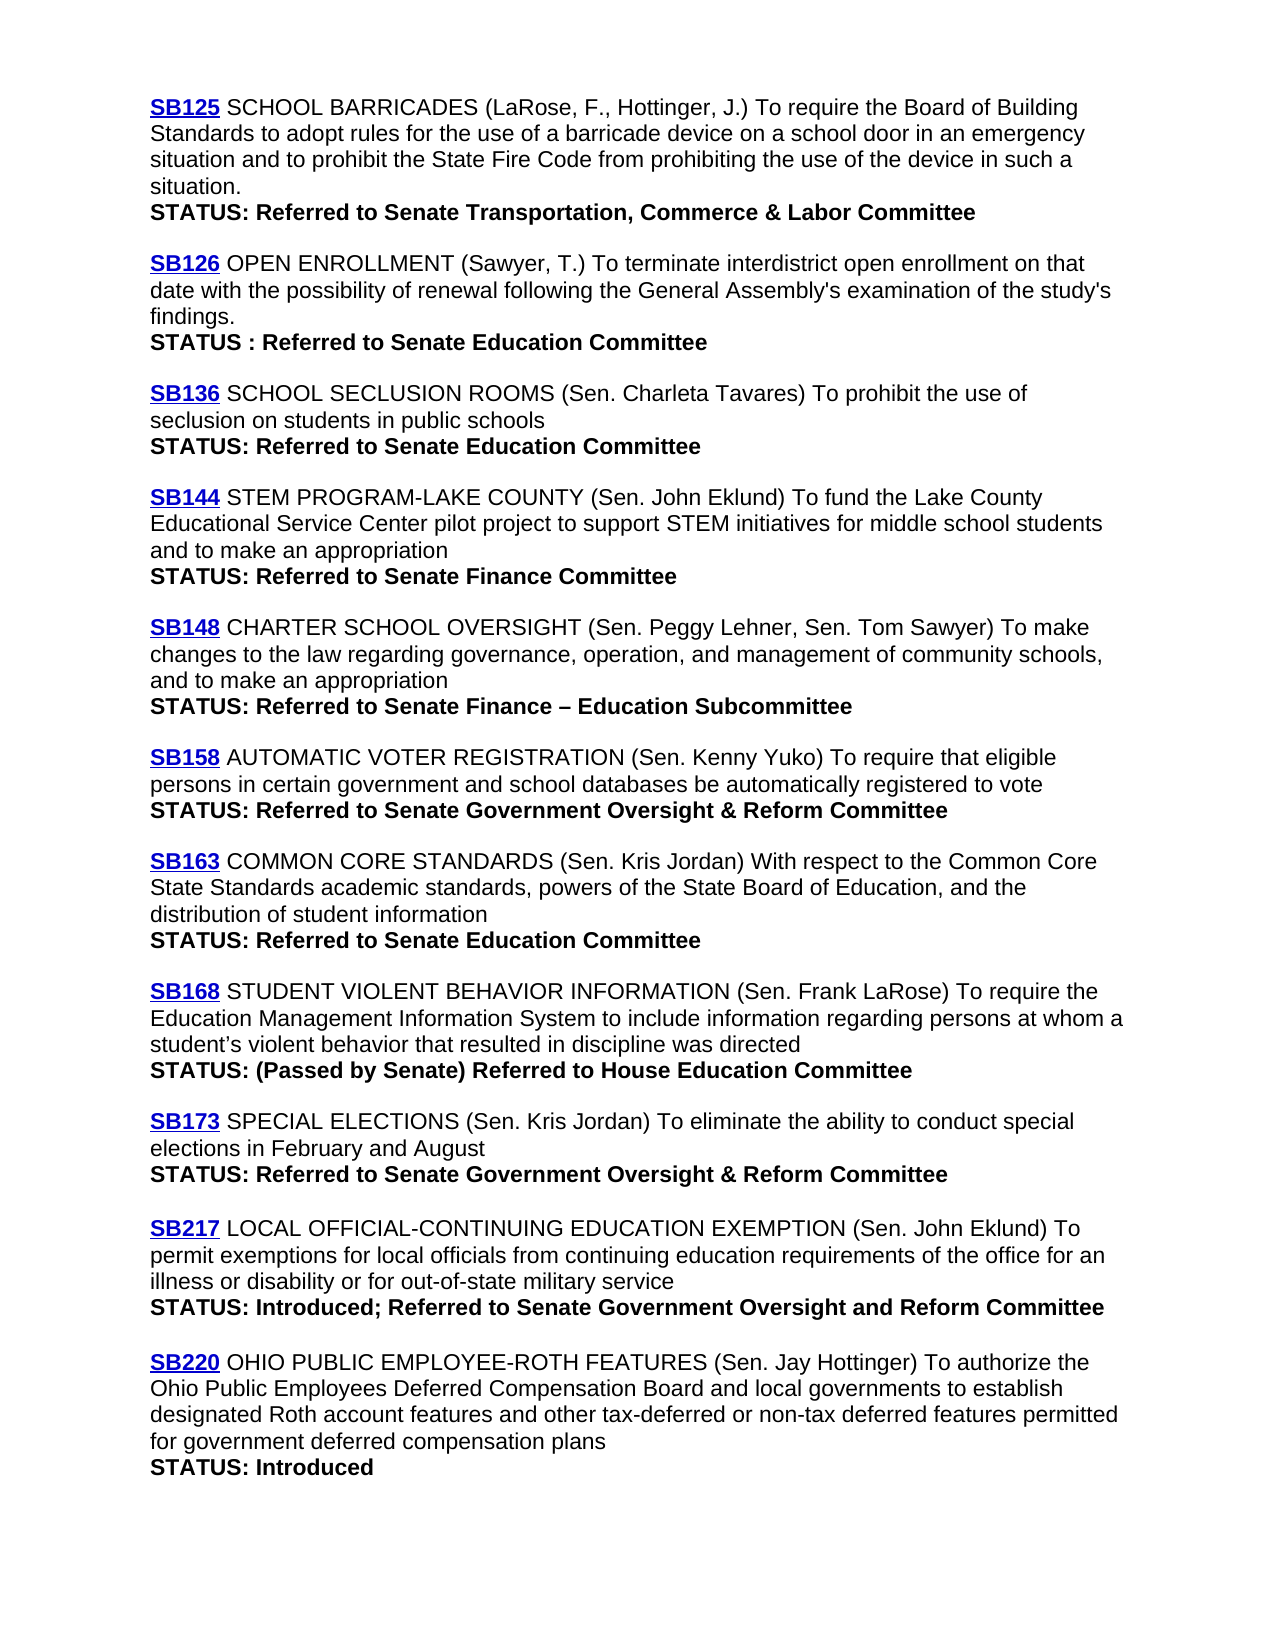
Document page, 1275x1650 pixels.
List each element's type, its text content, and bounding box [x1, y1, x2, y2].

text STATUS: Introduced; Referred to Senate Government Oversight and Reform Committee [150, 1294, 1125, 1321]
text SB148 CHARTER SCHOOL OVERSIGHT (Sen. Peggy Lehner, Sen. Tom Sawyer) To make changes to the law regarding governance, operation, and management of community schools, and to make an appropriation [150, 614, 1125, 693]
text SB126 OPEN ENROLLMENT (Sawyer, T.) To terminate interdistrict open enrollment on that date with the possibility of renewal following the General Assembly's examination of the study's findings. [150, 250, 1125, 329]
text SB144 STEM PROGRAM-LAKE COUNTY (Sen. John Eklund) To fund the Lake County Educational Service Center pilot project to support STEM initiatives for middle school students and to make an appropriation [150, 484, 1125, 563]
text SB173 SPECIAL ELECTIONS (Sen. Kris Jordan) To eliminate the ability to conduct special elections in February and August [150, 1108, 1125, 1161]
text SB220 OHIO PUBLIC EMPLOYEE-ROTH FEATURES (Sen. Jay Hottinger) To authorize the Ohio Public Employees Deferred Compensation Board and local governments to establish designated Roth account features and other tax-deferred or non-tax deferred features permitted for government deferred compensation plans [150, 1349, 1125, 1454]
text STATUS: Referred to Senate Finance – Education Subcommittee [150, 693, 1125, 719]
text STATUS: Referred to Senate Finance Committee [150, 563, 1125, 589]
text STATUS: Introduced [150, 1454, 1125, 1481]
text STATUS: Referred to Senate Government Oversight & Reform Committee [150, 797, 1125, 823]
text STATUS: (Passed by Senate) Referred to House Education Committee [150, 1057, 1125, 1083]
text STATUS: Referred to Senate Government Oversight & Reform Committee [150, 1161, 1125, 1187]
text SB125 SCHOOL BARRICADES (LaRose, F., Hottinger, J.) To require the Board of Building Standards to adopt rules for the use of a barricade device on a school door in an emergency situation and to prohibit the State Fire Code from prohibiting the use of the device in such a situation. [150, 94, 1125, 199]
text SB158 AUTOMATIC VOTER REGISTRATION (Sen. Kenny Yuko) To require that eligible persons in certain government and school databases be automatically registered to vote [150, 744, 1125, 797]
text STATUS : Referred to Senate Education Committee [150, 329, 1125, 356]
text SB168 STUDENT VIOLENT BEHAVIOR INFORMATION (Sen. Frank LaRose) To require the Education Management Information System to include information regarding persons at whom a student’s violent behavior that resulted in discipline was directed [150, 978, 1125, 1057]
text STATUS: Referred to Senate Education Committee [150, 927, 1125, 953]
text SB163 COMMON CORE STANDARDS (Sen. Kris Jordan) With respect to the Common Core State Standards academic standards, powers of the State Board of Education, and the distribution of student information [150, 848, 1125, 927]
text SB217 LOCAL OFFICIAL-CONTINUING EDUCATION EXEMPTION (Sen. John Eklund) To permit exemptions for local officials from continuing education requirements of the office for an illness or disability or for out-of-state military service [150, 1215, 1125, 1294]
text SB136 SCHOOL SECLUSION ROOMS (Sen. Charleta Tavares) To prohibit the use of seclusion on students in public schools [150, 380, 1125, 433]
text STATUS: Referred to Senate Transportation, Commerce & Labor Committee [150, 199, 1125, 226]
text STATUS: Referred to Senate Education Committee [150, 433, 1125, 459]
